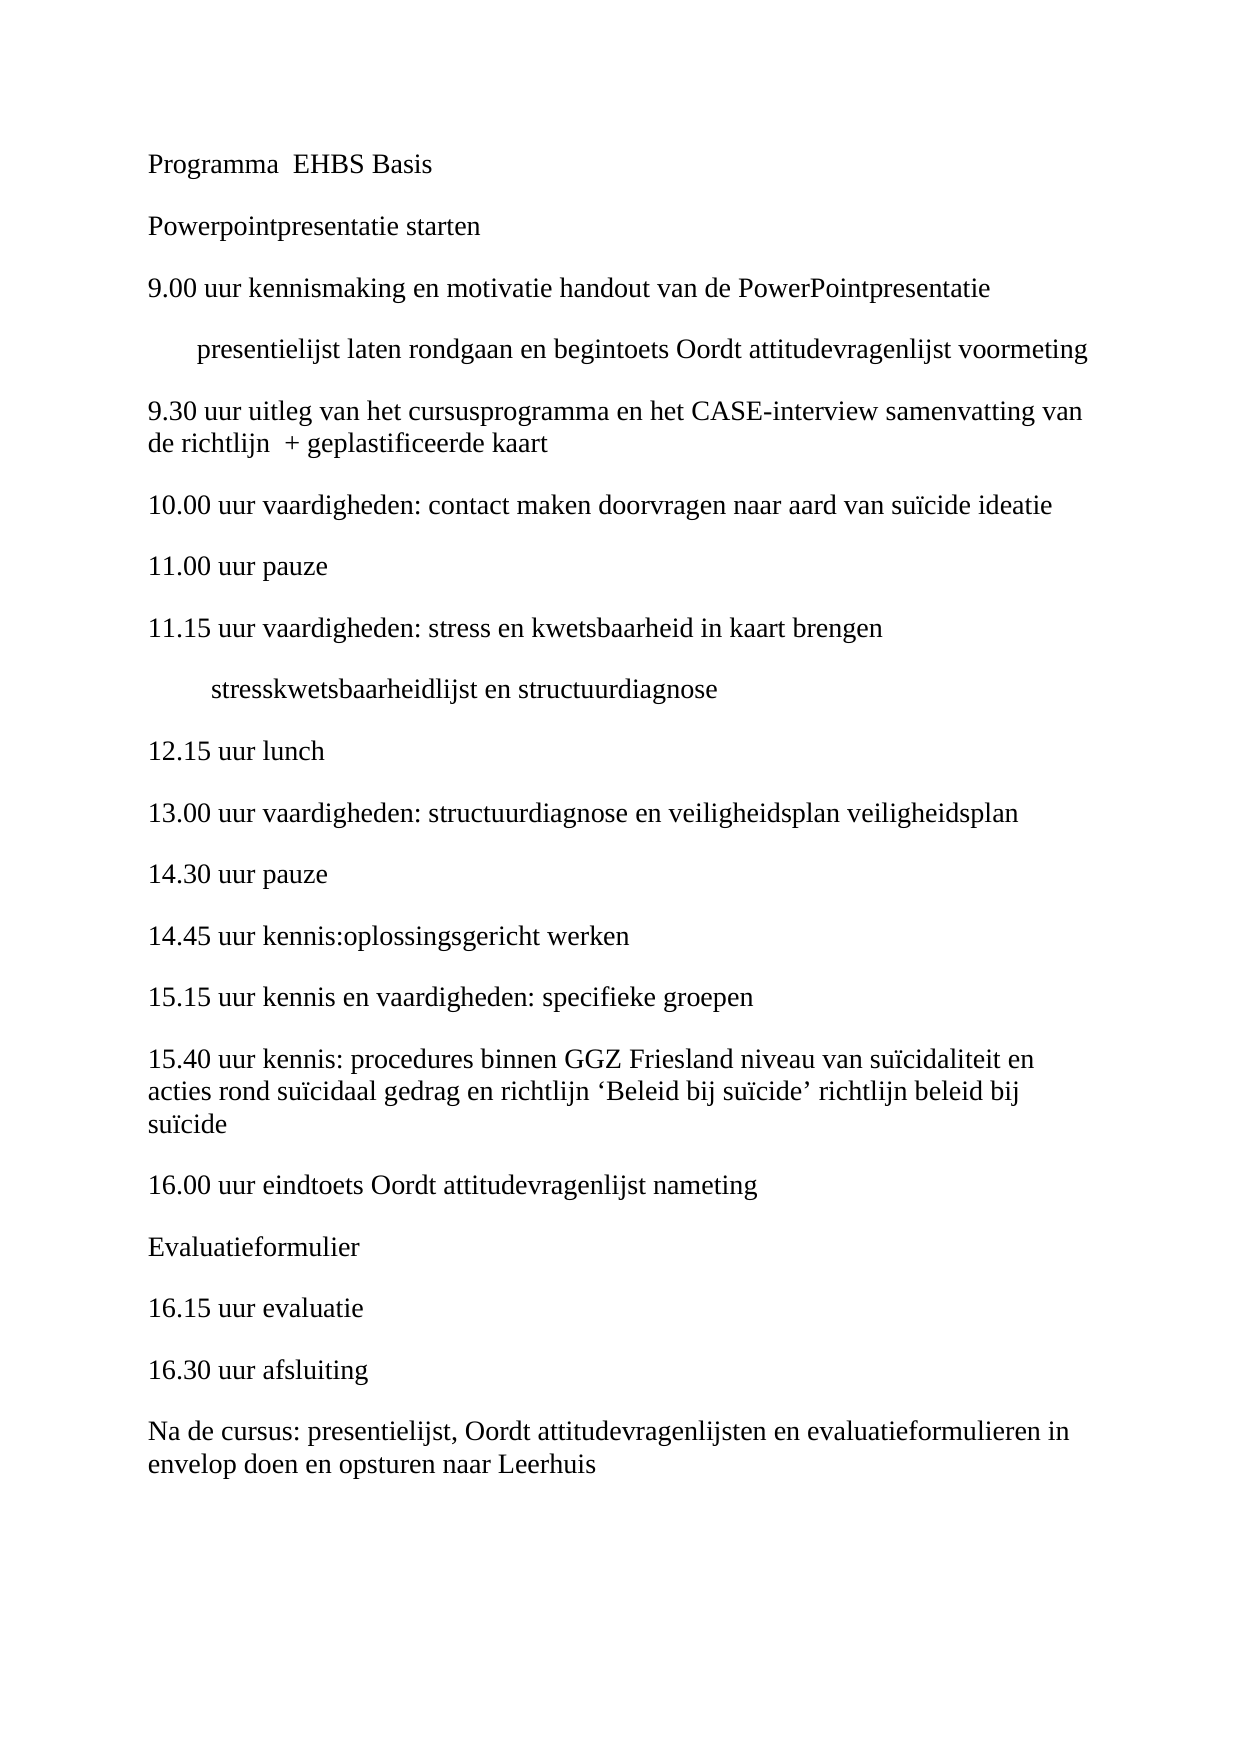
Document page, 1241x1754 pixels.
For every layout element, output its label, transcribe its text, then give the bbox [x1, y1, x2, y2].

text 15.40 uur kennis: procedures binnen GGZ Friesland niveau van suïcidaliteit en acties rond suïcidaal gedrag en richtlijn ‘Beleid bij suïcide’ richtlijn beleid bij suïcide [148, 1042, 1093, 1139]
text Evaluatieformulier [148, 1230, 1093, 1262]
text 11.00 uur pauze [148, 549, 1093, 582]
text 16.00 uur eindtoets Oordt attitudevragenlijst nameting [148, 1168, 1093, 1201]
text 14.30 uur pauze [148, 857, 1093, 889]
text presentielijst laten rondgaan en begintoets Oordt attitudevragenlijst voormeting [148, 332, 1093, 365]
text 9.30 uur uitleg van het cursusprogramma en het CASE-interview samenvatting van de richtlijn + geplastificeerde kaart [148, 394, 1093, 459]
text 16.15 uur evaluatie [148, 1291, 1093, 1324]
text 9.00 uur kennismaking en motivatie handout van de PowerPointpresentatie [148, 271, 1093, 303]
text 15.15 uur kennis en vaardigheden: specifieke groepen [148, 980, 1093, 1013]
text Powerpointpresentatie starten [148, 209, 1093, 242]
text 16.30 uur afsluiting [148, 1353, 1093, 1385]
text 14.45 uur kennis:oplossingsgericht werken [148, 919, 1093, 951]
text 10.00 uur vaardigheden: contact maken doorvragen naar aard van suïcide ideatie [148, 488, 1093, 520]
text 11.15 uur vaardigheden: stress en kwetsbaarheid in kaart brengen [148, 611, 1093, 643]
text 13.00 uur vaardigheden: structuurdiagnose en veiligheidsplan veiligheidsplan [148, 796, 1093, 828]
text stresskwetsbaarheidlijst en structuurdiagnose [148, 672, 1093, 705]
text Na de cursus: presentielijst, Oordt attitudevragenlijsten en evaluatieformulieren in envelop doen en opsturen naar Leerhuis [148, 1414, 1093, 1479]
text 12.15 uur lunch [148, 734, 1093, 766]
text Programma EHBS Basis [148, 148, 1093, 180]
